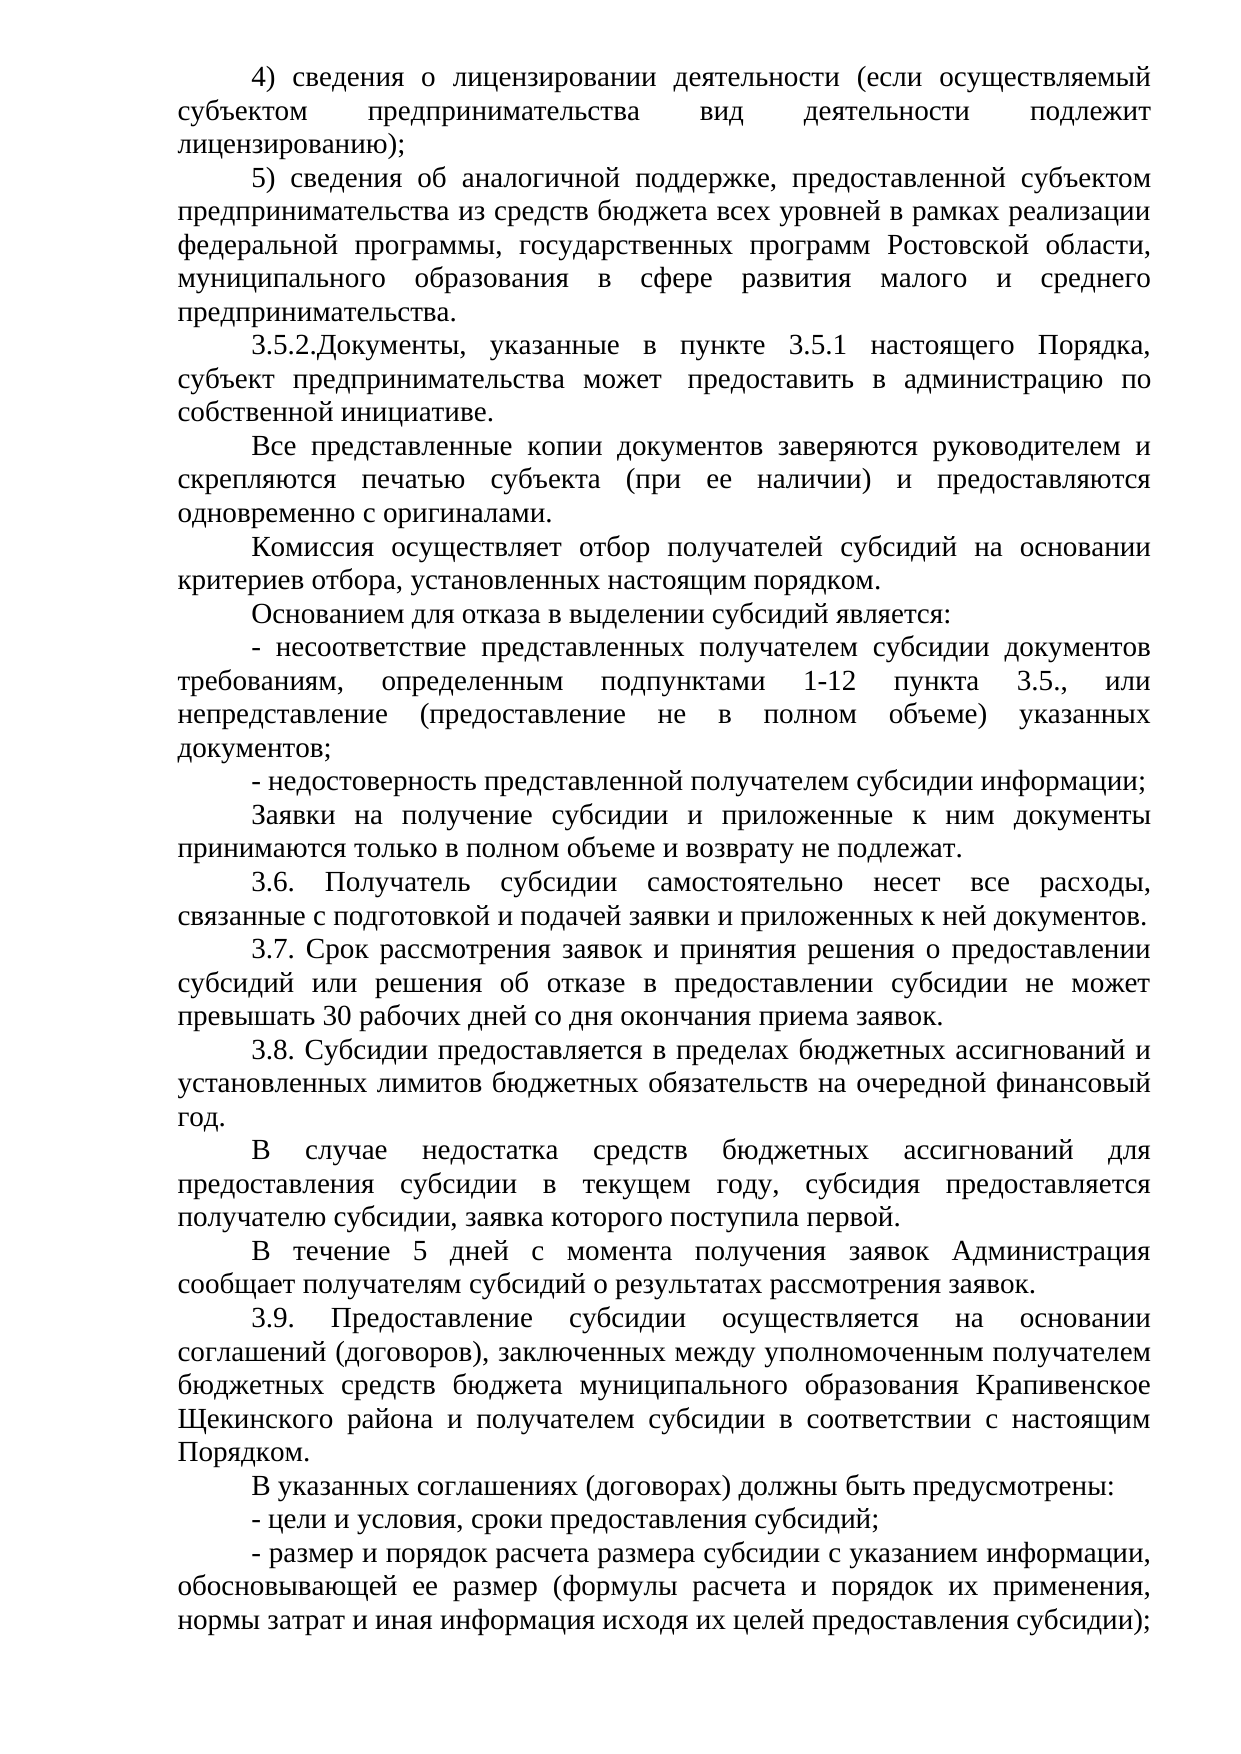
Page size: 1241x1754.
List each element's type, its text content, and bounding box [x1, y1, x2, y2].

text 3.7. Срок рассмотрения заявок и принятия решения о предоставлении субсидий или решения об отказе в предоставлении субсидии не может превышать 30 рабочих дней со дня окончания приема заявок. [177, 931, 1152, 1032]
text В случае недостатка средств бюджетных ассигнований для предоставления субсидии в текущем году, субсидия предоставляется получателю субсидии, заявка которого поступила первой. [177, 1132, 1152, 1233]
text 3.6. Получатель субсидии самостоятельно несет все расходы, связанные с подготовкой и подачей заявки и приложенных к ней документов. [177, 864, 1152, 931]
text 5) сведения об аналогичной поддержке, предоставленной субъектом предпринимательства из средств бюджета всех уровней в рамках реализации федеральной программы, государственных программ Ростовской области, муниципального образования в сфере развития малого и среднего предпринимательства. [177, 160, 1152, 327]
text В течение 5 дней с момента получения заявок Администрация сообщает получателям субсидий о результатах рассмотрения заявок. [177, 1233, 1152, 1300]
text В указанных соглашениях (договорах) должны быть предусмотрены: [177, 1468, 1152, 1501]
text - размер и порядок расчета размера субсидии с указанием информации, обосновывающей ее размер (формулы расчета и порядок их применения, нормы затрат и иная информация исходя их целей предоставления субсидии); [177, 1535, 1152, 1636]
text 3.5.2.Документы, указанные в пункте 3.5.1 настоящего Порядка, субъект предпринимательства может предоставить в администрацию по собственной инициативе. [177, 327, 1152, 428]
text 3.9. Предоставление субсидии осуществляется на основании соглашений (договоров), заключенных между уполномоченным получателем бюджетных средств бюджета муниципального образования Крапивенское Щекинского района и получателем субсидии в соответствии с настоящим Порядком. [177, 1300, 1152, 1468]
text - цели и условия, сроки предоставления субсидий; [177, 1501, 1152, 1535]
text - несоответствие представленных получателем субсидии документов требованиям, определенным подпунктами 1-12 пункта 3.5., или непредставление (предоставление не в полном объеме) указанных документов; [177, 629, 1152, 763]
text 4) сведения о лицензировании деятельности (если осуществляемый субъектом предпринимательства вид деятельности подлежит лицензированию); [177, 59, 1152, 160]
text Комиссия осуществляет отбор получателей субсидий на основании критериев отбора, установленных настоящим порядком. [177, 529, 1152, 596]
text Заявки на получение субсидии и приложенные к ним документы принимаются только в полном объеме и возврату не подлежат. [177, 797, 1152, 864]
text - недостоверность представленной получателем субсидии информации; [177, 763, 1152, 797]
text Все представленные копии документов заверяются руководителем и скрепляются печатью субъекта (при ее наличии) и предоставляются одновременно с оригиналами. [177, 428, 1152, 529]
text Основанием для отказа в выделении субсидий является: [177, 596, 1152, 629]
text 3.8. Субсидии предоставляется в пределах бюджетных ассигнований и установленных лимитов бюджетных обязательств на очередной финансовый год. [177, 1032, 1152, 1132]
